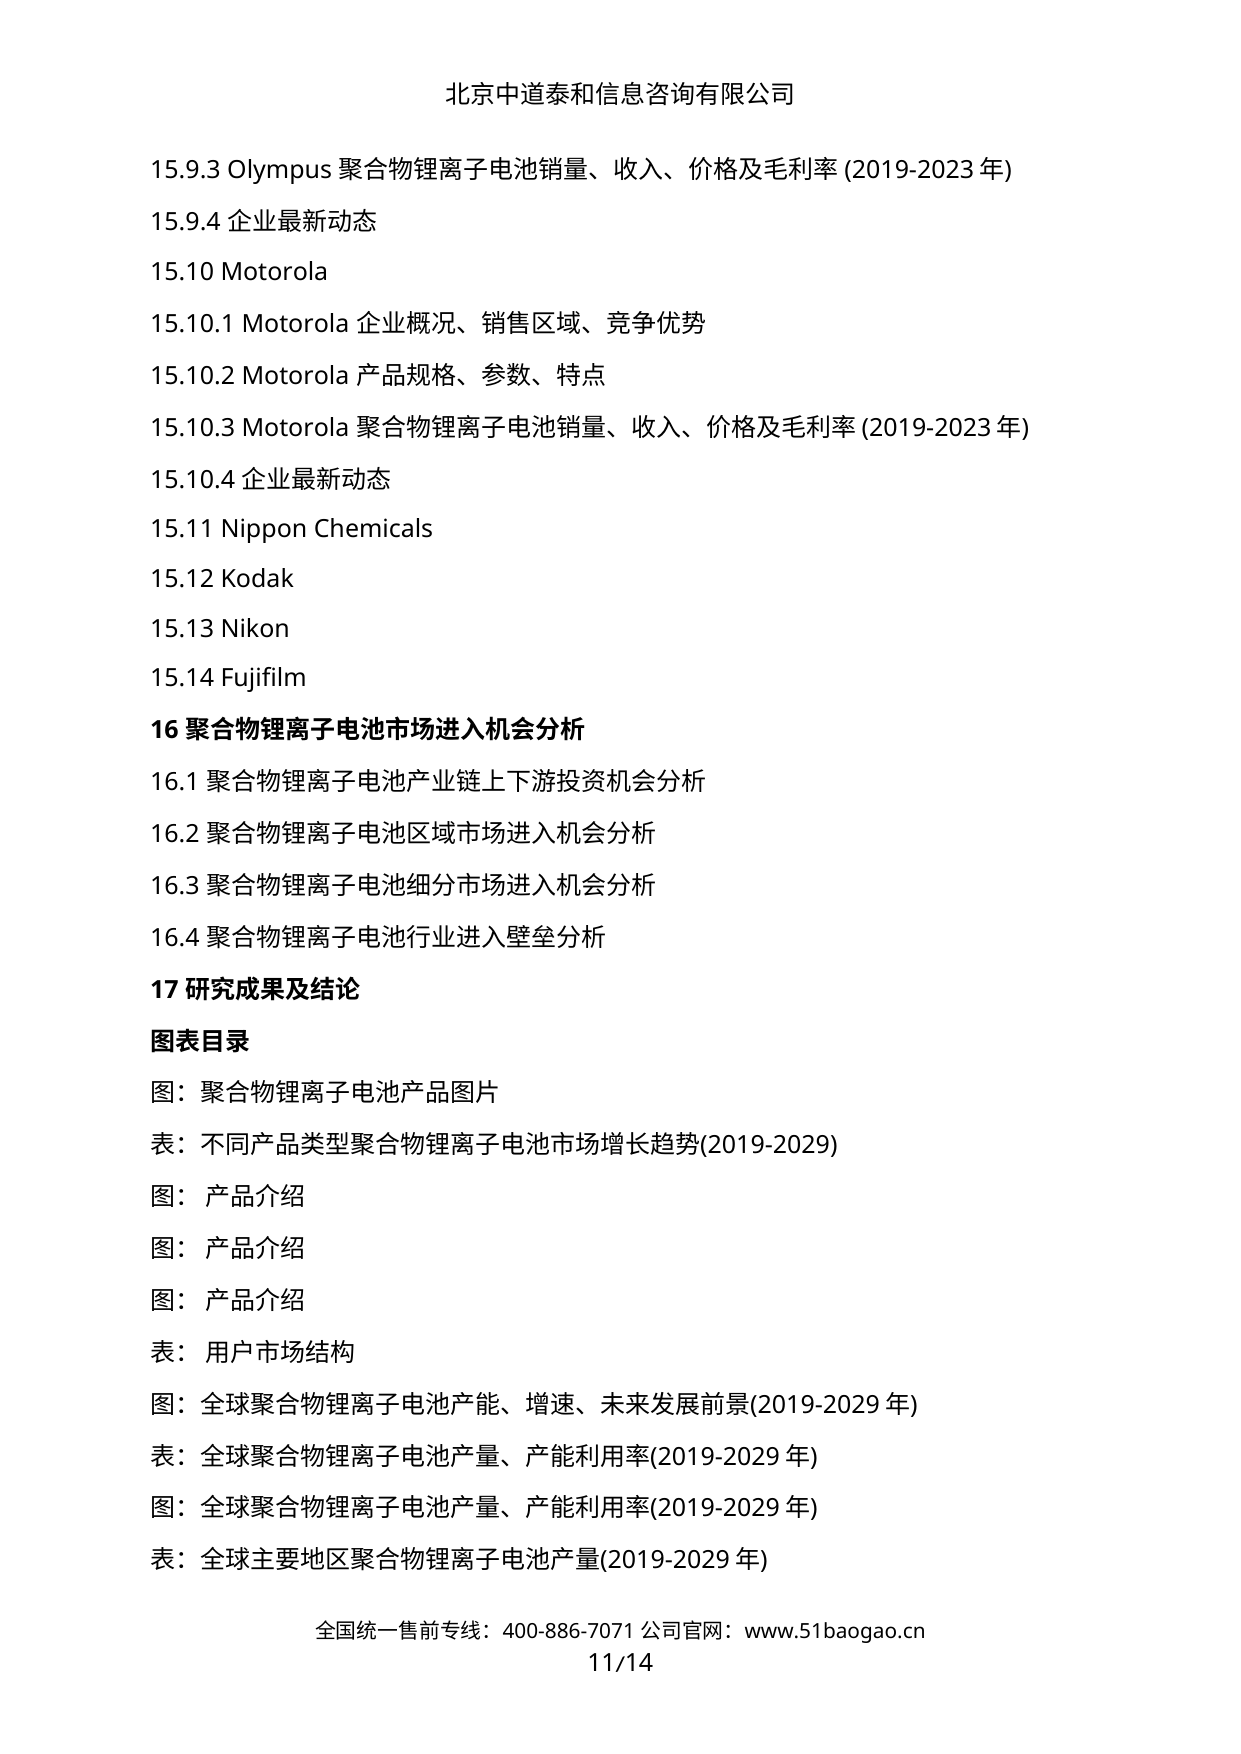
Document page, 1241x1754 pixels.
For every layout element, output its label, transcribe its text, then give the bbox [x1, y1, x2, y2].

text 15.10.2 Motorola 产品规格、参数、特点 [150, 355, 1090, 392]
text 表：不同产品类型聚合物锂离子电池市场增长趋势(2019-2029) [150, 1125, 1090, 1161]
text 15.10 Motorola [150, 254, 1090, 288]
text 图： 产品介绍 [150, 1280, 1090, 1317]
text 表：全球聚合物锂离子电池产量、产能利用率(2019-2029年) [150, 1436, 1090, 1472]
text 图表目录 [150, 1021, 1090, 1057]
text 16 聚合物锂离子电池市场进入机会分析 [150, 710, 1090, 746]
text 16.1 聚合物锂离子电池产业链上下游投资机会分析 [150, 762, 1090, 798]
text 15.13 Nikon [150, 610, 1090, 644]
text 表： 用户市场结构 [150, 1332, 1090, 1368]
text 表：全球主要地区聚合物锂离子电池产量(2019-2029年) [150, 1540, 1090, 1576]
text 16.3 聚合物锂离子电池细分市场进入机会分析 [150, 865, 1090, 902]
text 17 研究成果及结论 [150, 969, 1090, 1005]
text 15.9.4 企业最新动态 [150, 202, 1090, 238]
text 16.2 聚合物锂离子电池区域市场进入机会分析 [150, 813, 1090, 850]
text 15.10.4 企业最新动态 [150, 459, 1090, 495]
text 图：全球聚合物锂离子电池产能、增速、未来发展前景(2019-2029年) [150, 1384, 1090, 1420]
text 15.9.3 Olympus 聚合物锂离子电池销量、收入、价格及毛利率 (2019-2023年) [150, 150, 1090, 186]
text 16.4 聚合物锂离子电池行业进入壁垒分析 [150, 917, 1090, 953]
text 15.10.1 Motorola 企业概况、销售区域、竞争优势 [150, 303, 1090, 340]
text 图：全球聚合物锂离子电池产量、产能利用率(2019-2029年) [150, 1488, 1090, 1524]
text 15.10.3 Motorola 聚合物锂离子电池销量、收入、价格及毛利率 (2019-2023年) [150, 407, 1090, 443]
text 图： 产品介绍 [150, 1177, 1090, 1213]
text 图：聚合物锂离子电池产品图片 [150, 1073, 1090, 1109]
text 15.14 Fujifilm [150, 660, 1090, 694]
text 15.12 Kodak [150, 561, 1090, 595]
text 15.11 Nippon Chemicals [150, 511, 1090, 545]
text 图： 产品介绍 [150, 1228, 1090, 1265]
